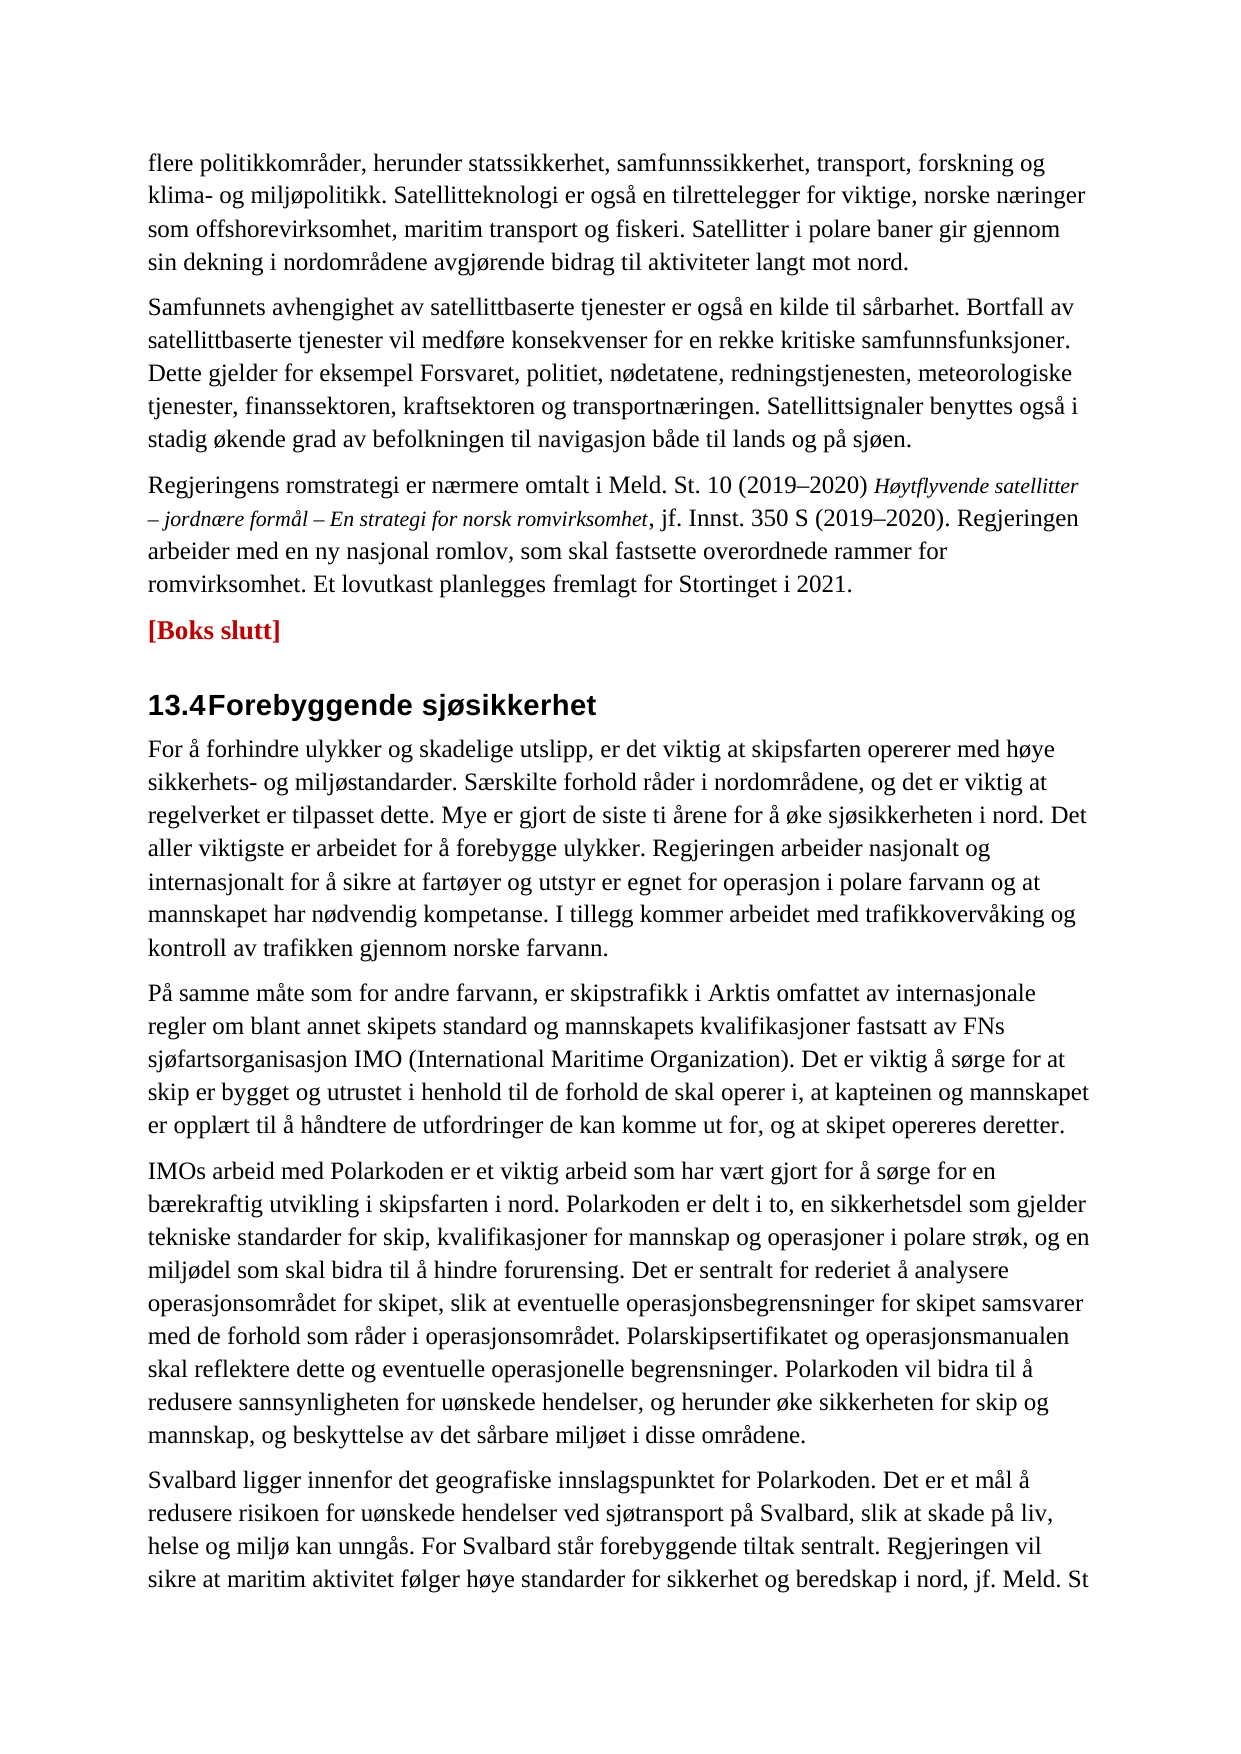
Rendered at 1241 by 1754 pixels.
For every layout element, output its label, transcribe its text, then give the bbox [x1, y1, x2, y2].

text På samme måte som for andre farvann, er skipstrafikk i Arktis omfattet av internasjonale regler om blant annet skipets standard og mannskapets kvalifikasjoner fastsatt av FNs sjøfartsorganisasjon IMO (International Maritime Organization). Det er viktig å sørge for at skip er bygget og utrustet i henhold til de forhold de skal operer i, at kapteinen og mannskapet er opplært til å håndtere de utfordringer de kan komme ut for, og at skipet opereres deretter. [148, 978, 1093, 1139]
text Samfunnets avhengighet av satellittbaserte tjenester er også en kilde til sårbarhet. Bortfall av satellittbaserte tjenester vil medføre konsekvenser for en rekke kritiske samfunnsfunksjoner. Dette gjelder for eksempel Forsvaret, politiet, nødetatene, redningstjenesten, meteorologiske tjenester, finanssektoren, kraftsektoren og transportnæringen. Satellittsignaler benyttes også i stadig økende grad av befolkningen til navigasjon både til lands og på sjøen. [148, 292, 1093, 453]
text For å forhindre ulykker og skadelige utslipp, er det viktig at skipsfarten opererer med høye sikkerhets- og miljøstandarder. Særskilte forhold råder i nordområdene, og det er viktig at regelverket er tilpasset dette. Mye er gjort de siste ti årene for å øke sjøsikkerheten i nord. Det aller viktigste er arbeidet for å forebygge ulykker. Regjeringen arbeider nasjonalt og internasjonalt for å sikre at fartøyer og utstyr er egnet for operasjon i polare farvann og at mannskapet har nødvendig kompetanse. I tillegg kommer arbeidet med trafikkovervåking og kontroll av trafikken gjennom norske farvann. [148, 734, 1093, 961]
text IMOs arbeid med Polarkoden er et viktig arbeid som har vært gjort for å sørge for en bærekraftig utvikling i skipsfarten i nord. Polarkoden er delt i to, en sikkerhetsdel som gjelder tekniske standarder for skip, kvalifikasjoner for mannskap og operasjoner i polare strøk, og en miljødel som skal bidra til å hindre forurensing. Det er sentralt for rederiet å analysere operasjonsområdet for skipet, slik at eventuelle operasjonsbegrensninger for skipet samsvarer med de forhold som råder i operasjonsområdet. Polarskipsertifikatet og operasjonsmanualen skal reflektere dette og eventuelle operasjonelle begrensninger. Polarkoden vil bidra til å redusere sannsynligheten for uønskede hendelser, og herunder øke sikkerheten for skip og mannskap, og beskyttelse av det sårbare miljøet i disse områdene. [148, 1156, 1093, 1449]
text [148, 148, 1093, 275]
subtitle Forebyggende sjøsikkerhet [148, 688, 1093, 721]
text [148, 1465, 1093, 1593]
text Regjeringens romstrategi er nærmere omtalt i Meld. St. 10 (2019–2020) Høytflyvende satellitter – jordnære formål – En strategi for norsk romvirksomhet, jf. Innst. 350 S (2019–2020). Regjeringen arbeider med en ny nasjonal romlov, som skal fastsette overordnede rammer for romvirksomhet. Et lovutkast planlegges fremlagt for Stortinget i 2021. [148, 470, 1093, 598]
text [Boks slutt] [148, 614, 1093, 646]
